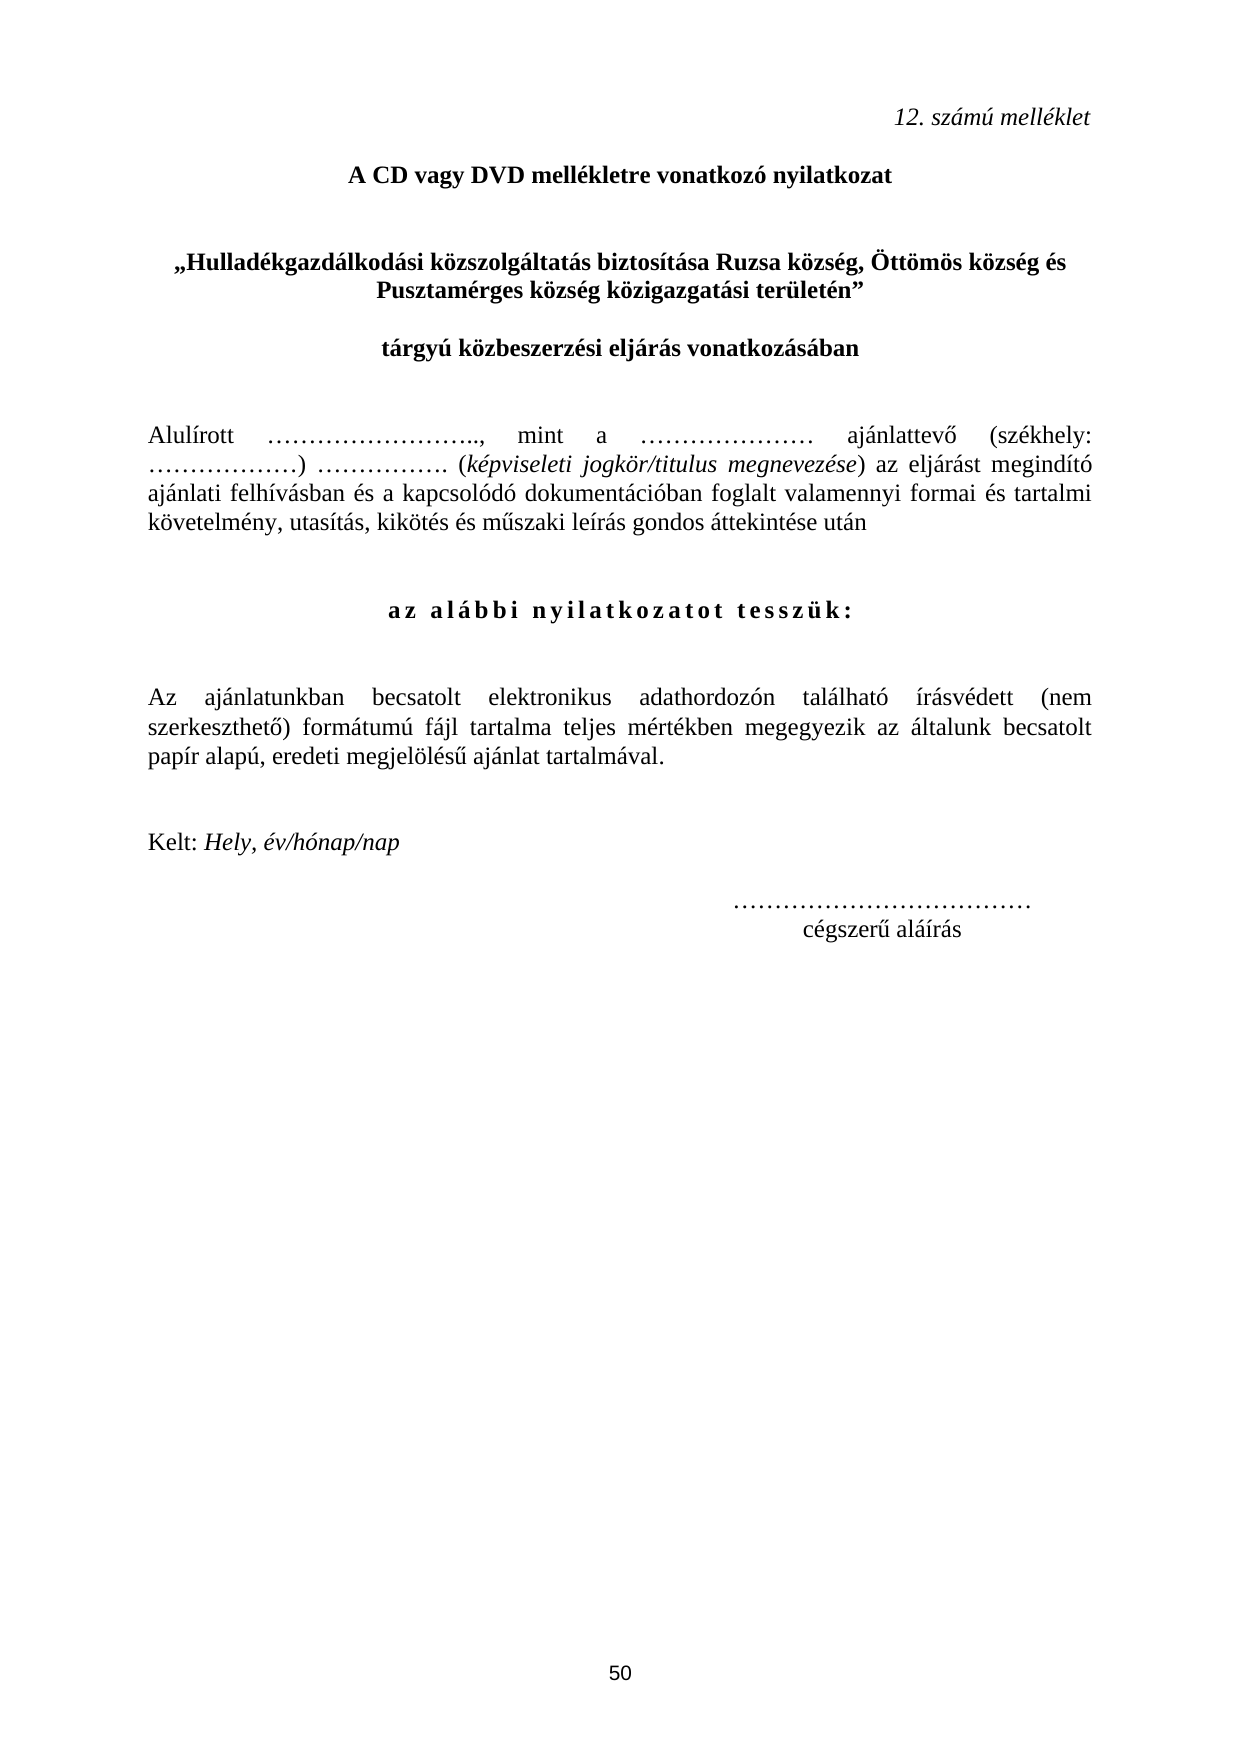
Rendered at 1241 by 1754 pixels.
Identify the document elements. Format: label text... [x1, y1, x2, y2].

list A CD vagy DVD mellékletre vonatkozó nyilatkozat [148, 160, 1092, 189]
table_cell cégszerű aláírás [657, 914, 1107, 971]
text Az ajánlatunkban becsatolt elektronikus adathordozón található írásvédett (nem szerkeszthető) formátumú fájl tartalma teljes mértékben megegyezik az általunk becsatolt papír alapú, eredeti megjelölésű ajánlat tartalmával. [148, 682, 1092, 770]
text az alábbi nyilatkozatot tesszük: [148, 595, 1092, 624]
text Kelt: Hely, év/hónap/nap [148, 827, 1092, 856]
text Alulírott …………………….., mint a ………………… ajánlattevő (székhely: ………………) ……………. (képviseleti jogkör/titulus megnevezése) az eljárást megindító ajánlati felhívásban és a kapcsolódó dokumentációban foglalt valamennyi formai és tartalmi követelmény, utasítás, kikötés és műszaki leírás gondos áttekintése után [148, 420, 1092, 537]
text tárgyú közbeszerzési eljárás vonatkozásában [148, 333, 1092, 362]
table_header ……………………………… [657, 885, 1107, 914]
text „Hulladékgazdálkodási közszolgáltatás biztosítása Ruzsa község, Öttömös község és Pusztamérges község közigazgatási területén” [148, 247, 1092, 304]
text 12. számú melléklet [148, 102, 1092, 131]
